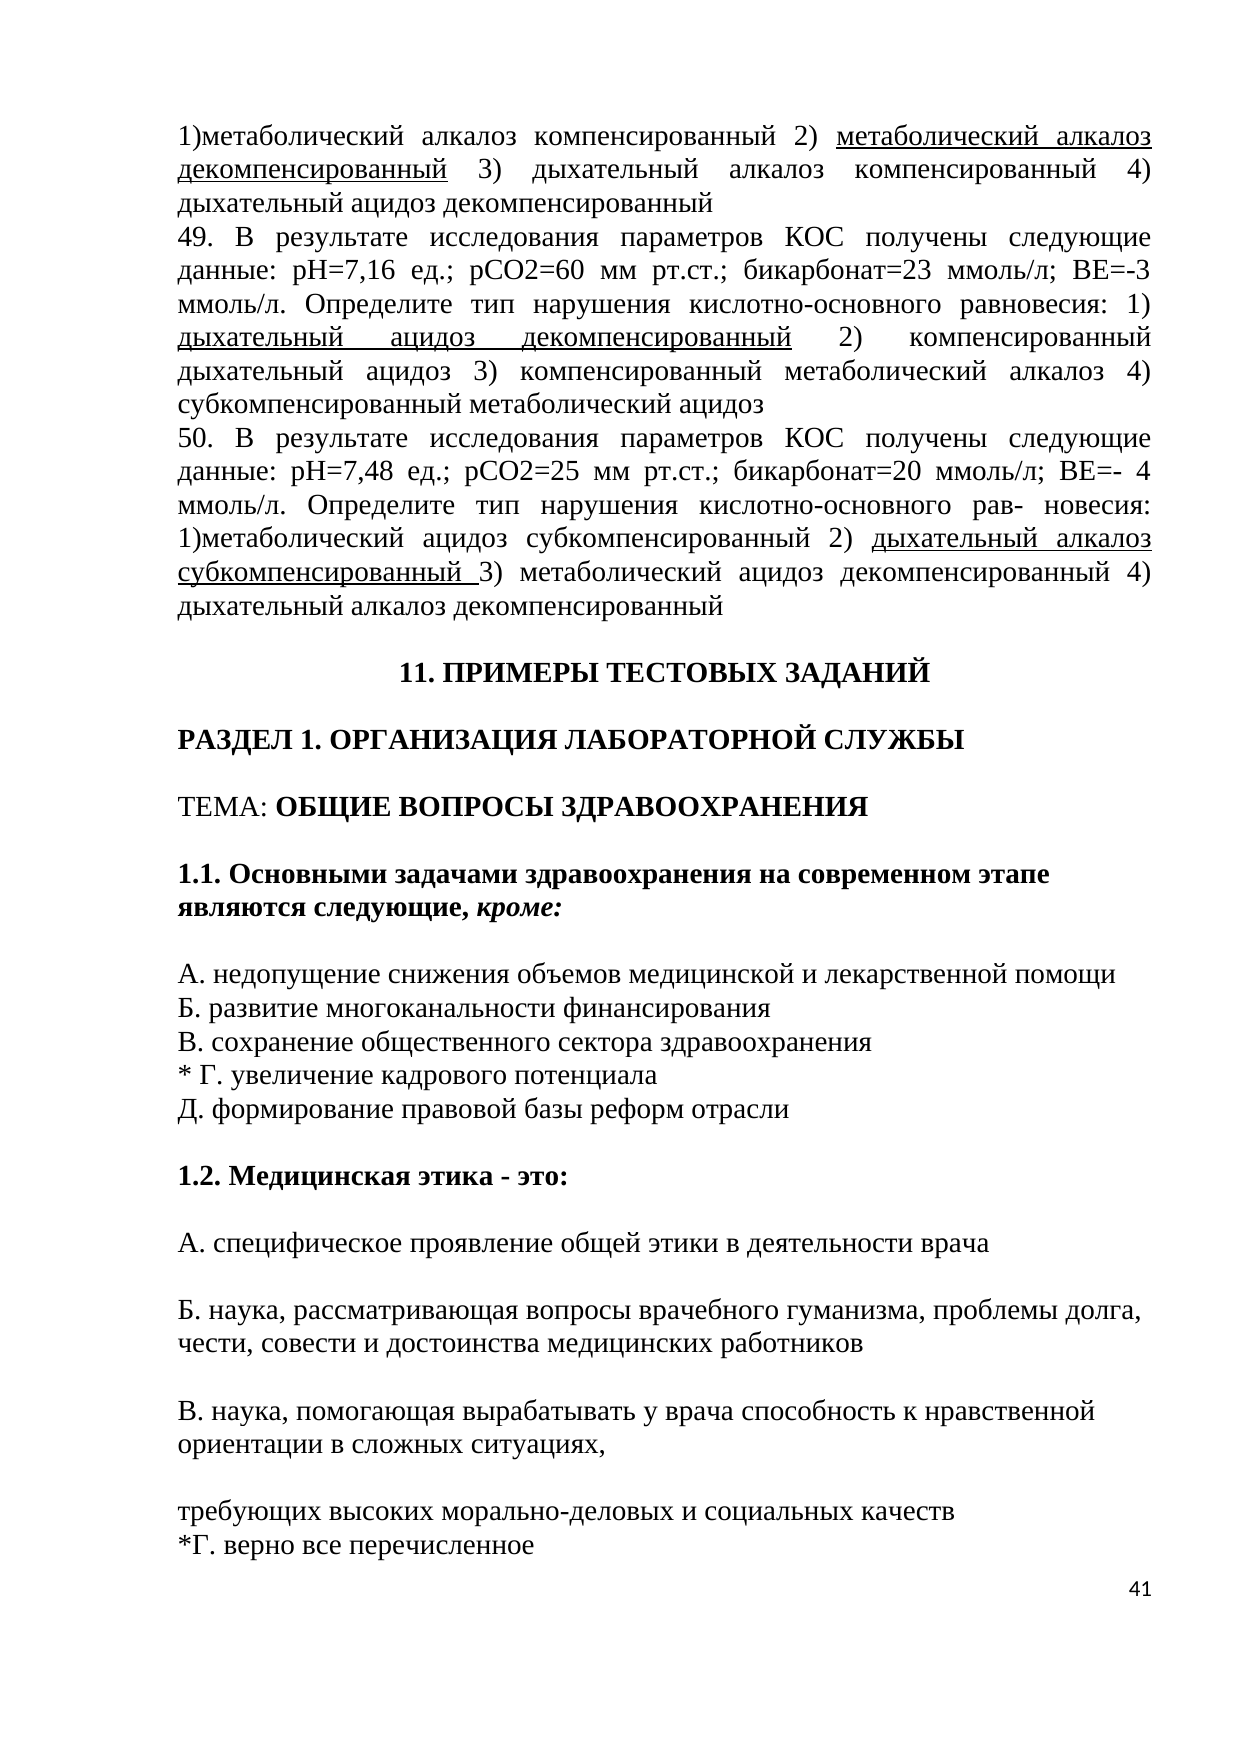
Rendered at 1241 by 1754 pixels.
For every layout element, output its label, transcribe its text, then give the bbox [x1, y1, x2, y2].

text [177, 722, 1152, 1560]
text 50. В результате исследования параметров КОС получены следующие данные: рН=7,48 ед.; рСО2=25 мм рт.ст.; бикарбонат=20 ммоль/л; ВЕ=- 4 ммоль/л. Определите тип нарушения кислотно-основного рав- новесия: 1)метаболический ацидоз субкомпенсированный 2) дыхательный алкалоз субкомпенсированный 3) метаболический ацидоз декомпенсированный 4) дыхательный алкалоз декомпенсированный [177, 420, 1152, 621]
text 49. В результате исследования параметров КОС получены следующие данные: рН=7,16 ед.; рСО2=60 мм рт.ст.; бикарбонат=23 ммоль/л; ВЕ=-3 ммоль/л. Определите тип нарушения кислотно-основного равновесия: 1) дыхательный ацидоз декомпенсированный 2) компенсированный дыхательный ацидоз 3) компенсированный метаболический алкалоз 4) субкомпенсированный метаболический ацидоз [177, 219, 1152, 420]
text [177, 118, 1152, 219]
text 11. ПРИМЕРЫ ТЕСТОВЫХ ЗАДАНИЙ [177, 655, 1152, 688]
